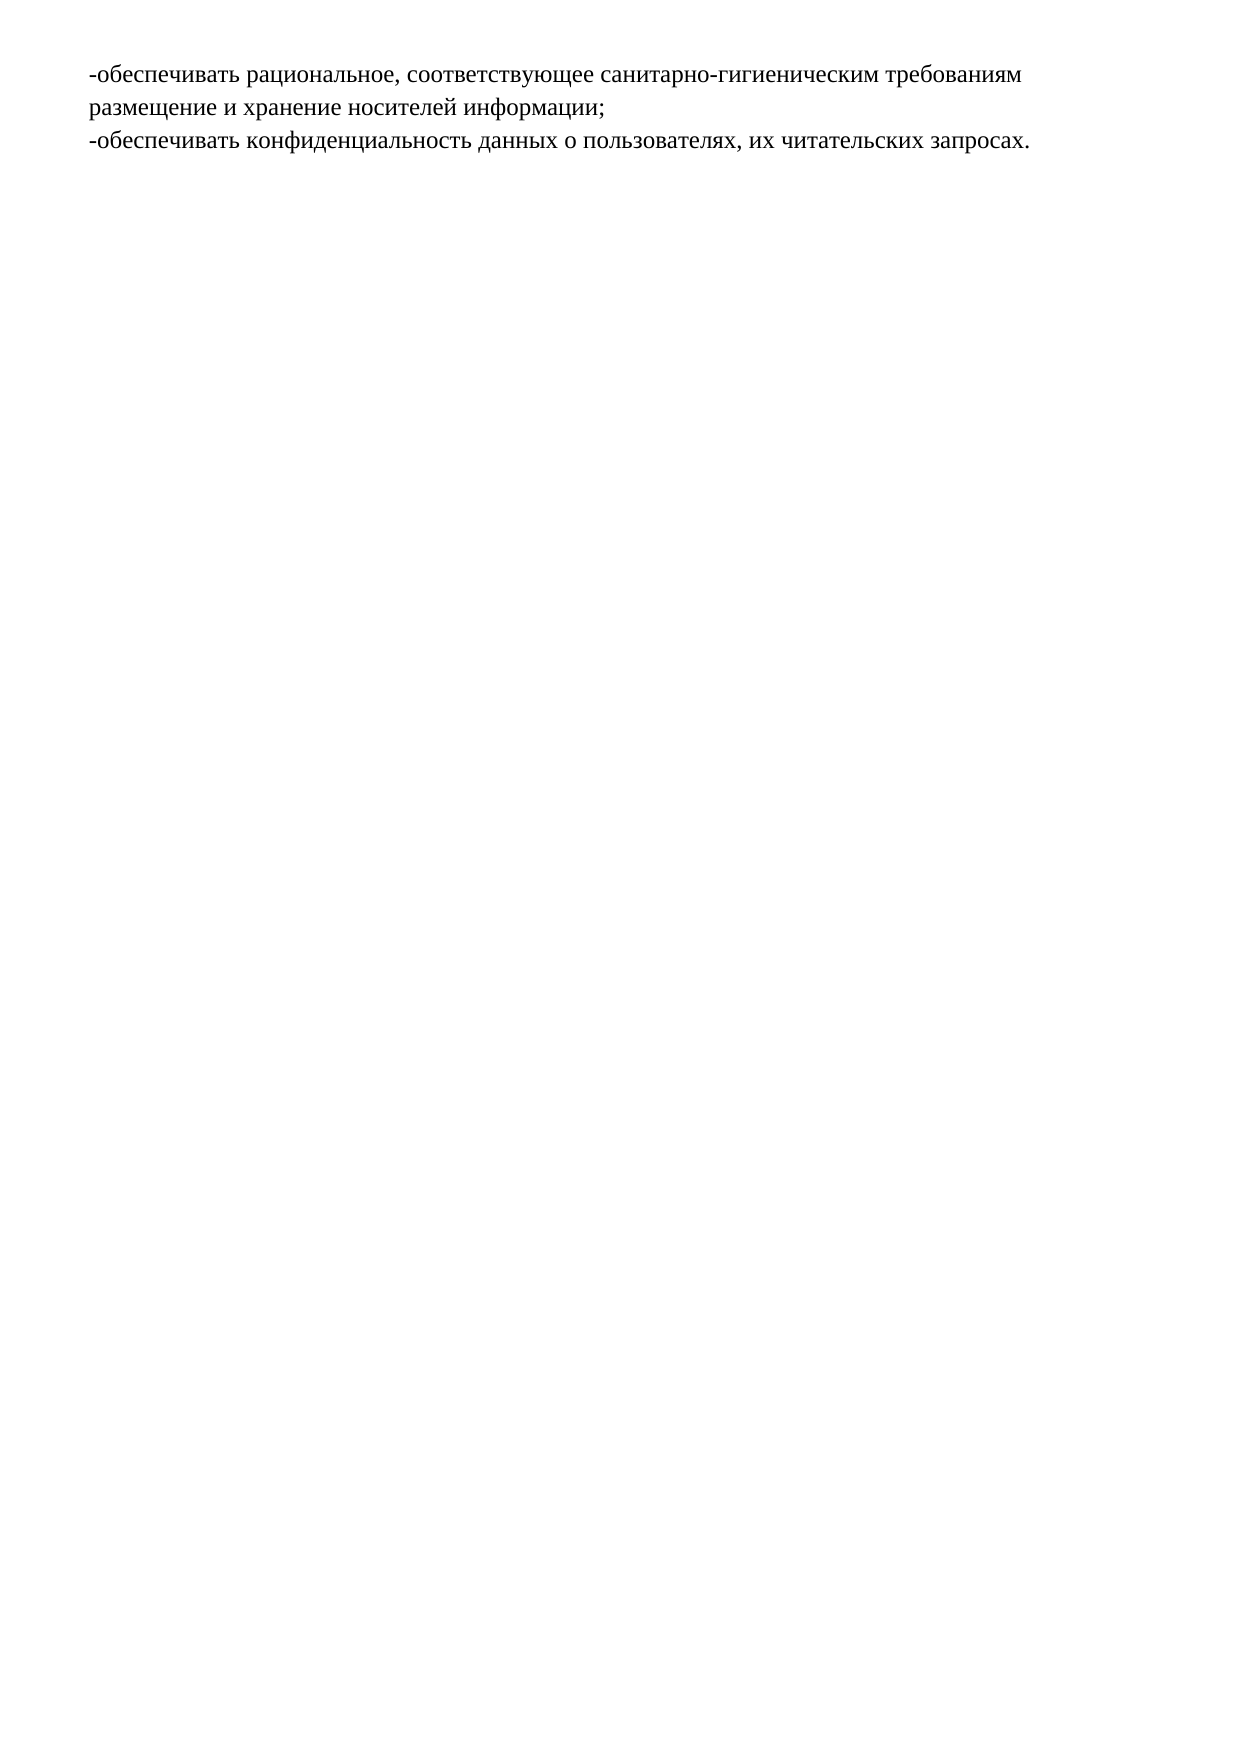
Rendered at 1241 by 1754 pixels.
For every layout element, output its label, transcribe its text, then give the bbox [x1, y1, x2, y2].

text -обеспечивать конфиденциальность данных о пользователях, их читательских запросах. [88, 125, 1152, 154]
text -обеспечивать рациональное, соответствующее санитарно-гигиеническим требованиям размещение и хранение носителей информации; [88, 59, 1152, 121]
